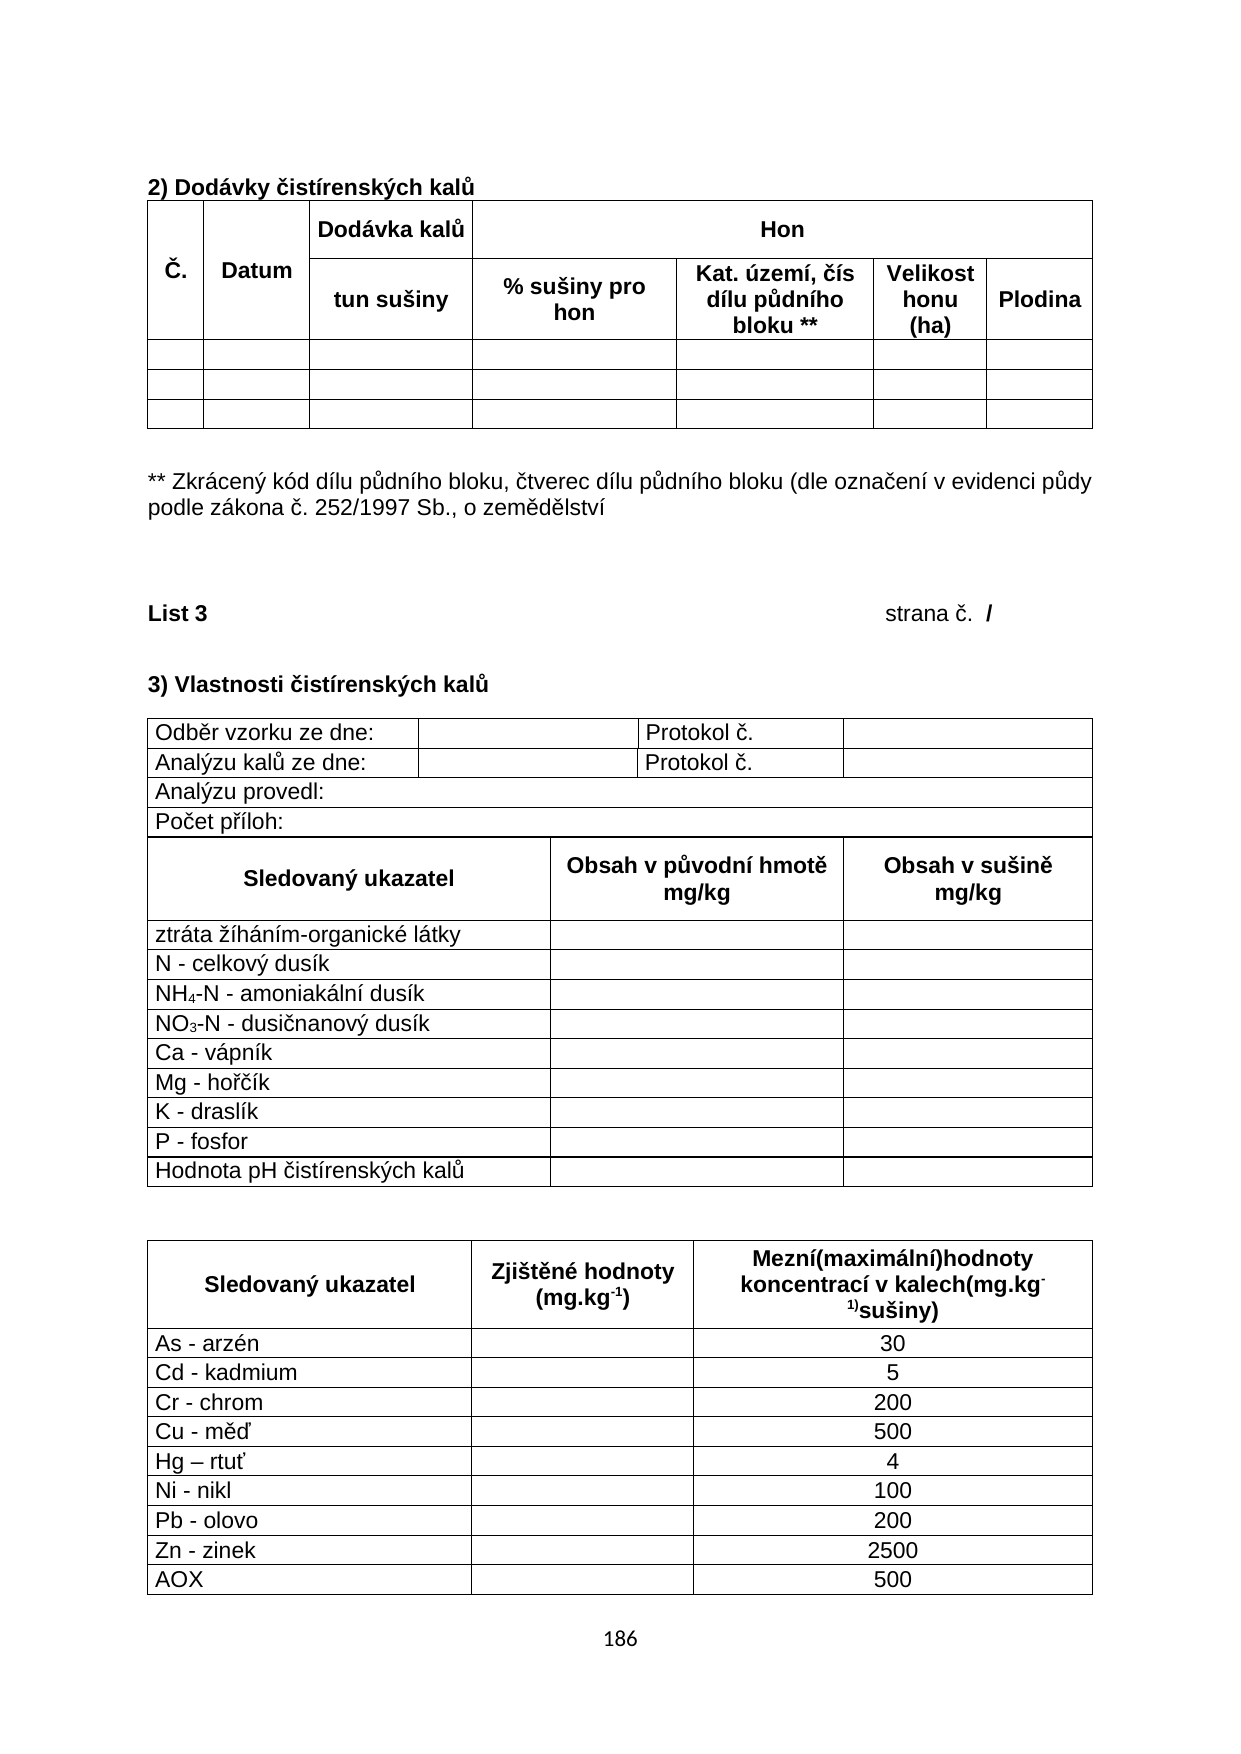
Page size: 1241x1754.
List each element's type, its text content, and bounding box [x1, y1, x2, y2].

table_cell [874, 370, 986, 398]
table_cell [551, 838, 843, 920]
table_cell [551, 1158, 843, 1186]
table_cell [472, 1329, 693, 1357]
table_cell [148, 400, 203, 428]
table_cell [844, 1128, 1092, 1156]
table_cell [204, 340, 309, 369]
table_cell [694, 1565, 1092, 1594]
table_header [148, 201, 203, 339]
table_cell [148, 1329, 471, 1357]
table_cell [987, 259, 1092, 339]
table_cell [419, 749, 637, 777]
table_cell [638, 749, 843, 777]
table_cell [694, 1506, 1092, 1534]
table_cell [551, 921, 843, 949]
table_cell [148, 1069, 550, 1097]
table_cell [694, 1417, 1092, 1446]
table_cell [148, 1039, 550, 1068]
text List 3 strana č. / [148, 600, 1093, 626]
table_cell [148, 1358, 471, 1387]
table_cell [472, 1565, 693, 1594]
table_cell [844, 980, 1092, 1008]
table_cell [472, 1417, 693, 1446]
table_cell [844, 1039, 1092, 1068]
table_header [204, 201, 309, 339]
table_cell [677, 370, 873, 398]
text 3) Vlastnosti čistírenských kalů [148, 671, 1093, 697]
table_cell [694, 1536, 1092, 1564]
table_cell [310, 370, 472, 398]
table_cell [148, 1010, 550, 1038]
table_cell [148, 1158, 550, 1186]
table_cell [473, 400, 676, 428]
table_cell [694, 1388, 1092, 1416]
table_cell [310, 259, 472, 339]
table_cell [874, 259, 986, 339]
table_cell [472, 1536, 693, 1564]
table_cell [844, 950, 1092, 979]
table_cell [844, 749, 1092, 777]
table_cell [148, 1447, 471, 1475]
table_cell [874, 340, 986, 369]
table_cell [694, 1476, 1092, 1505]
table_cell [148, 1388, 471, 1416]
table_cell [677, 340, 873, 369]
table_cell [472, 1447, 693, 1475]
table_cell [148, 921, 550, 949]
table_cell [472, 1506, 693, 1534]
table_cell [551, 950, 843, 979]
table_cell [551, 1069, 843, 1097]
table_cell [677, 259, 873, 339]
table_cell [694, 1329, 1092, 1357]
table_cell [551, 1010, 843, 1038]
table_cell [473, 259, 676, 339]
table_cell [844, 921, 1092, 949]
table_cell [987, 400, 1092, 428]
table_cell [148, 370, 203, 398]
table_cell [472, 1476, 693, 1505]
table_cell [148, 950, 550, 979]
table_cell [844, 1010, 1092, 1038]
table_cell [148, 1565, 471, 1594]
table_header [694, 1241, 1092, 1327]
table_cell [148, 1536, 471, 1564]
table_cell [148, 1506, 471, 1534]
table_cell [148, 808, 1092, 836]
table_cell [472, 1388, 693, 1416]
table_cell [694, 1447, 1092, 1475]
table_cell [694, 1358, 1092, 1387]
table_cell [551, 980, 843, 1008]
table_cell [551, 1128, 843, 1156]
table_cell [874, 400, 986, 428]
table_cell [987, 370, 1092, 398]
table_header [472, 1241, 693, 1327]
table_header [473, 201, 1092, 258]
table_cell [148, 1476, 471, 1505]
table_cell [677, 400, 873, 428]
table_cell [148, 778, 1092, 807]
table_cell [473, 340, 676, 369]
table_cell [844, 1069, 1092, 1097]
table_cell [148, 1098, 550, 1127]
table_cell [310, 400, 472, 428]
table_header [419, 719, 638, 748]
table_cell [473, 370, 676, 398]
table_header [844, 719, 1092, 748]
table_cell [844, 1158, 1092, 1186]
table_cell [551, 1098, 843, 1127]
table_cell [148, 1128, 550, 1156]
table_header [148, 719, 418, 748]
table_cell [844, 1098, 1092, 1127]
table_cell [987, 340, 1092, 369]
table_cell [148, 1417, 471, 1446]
text ** Zkrácený kód dílu půdního bloku, čtverec dílu půdního bloku (dle označení v evidenci půdy podle zákona č. 252/1997 Sb., o zemědělství [148, 468, 1093, 521]
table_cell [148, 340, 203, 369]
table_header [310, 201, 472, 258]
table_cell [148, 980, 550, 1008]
text 2) Dodávky čistírenských kalů [148, 174, 1093, 200]
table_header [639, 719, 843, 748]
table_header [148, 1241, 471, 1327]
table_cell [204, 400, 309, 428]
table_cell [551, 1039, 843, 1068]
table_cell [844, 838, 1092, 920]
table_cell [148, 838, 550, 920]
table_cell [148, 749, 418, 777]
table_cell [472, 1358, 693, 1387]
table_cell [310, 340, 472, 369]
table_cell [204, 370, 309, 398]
